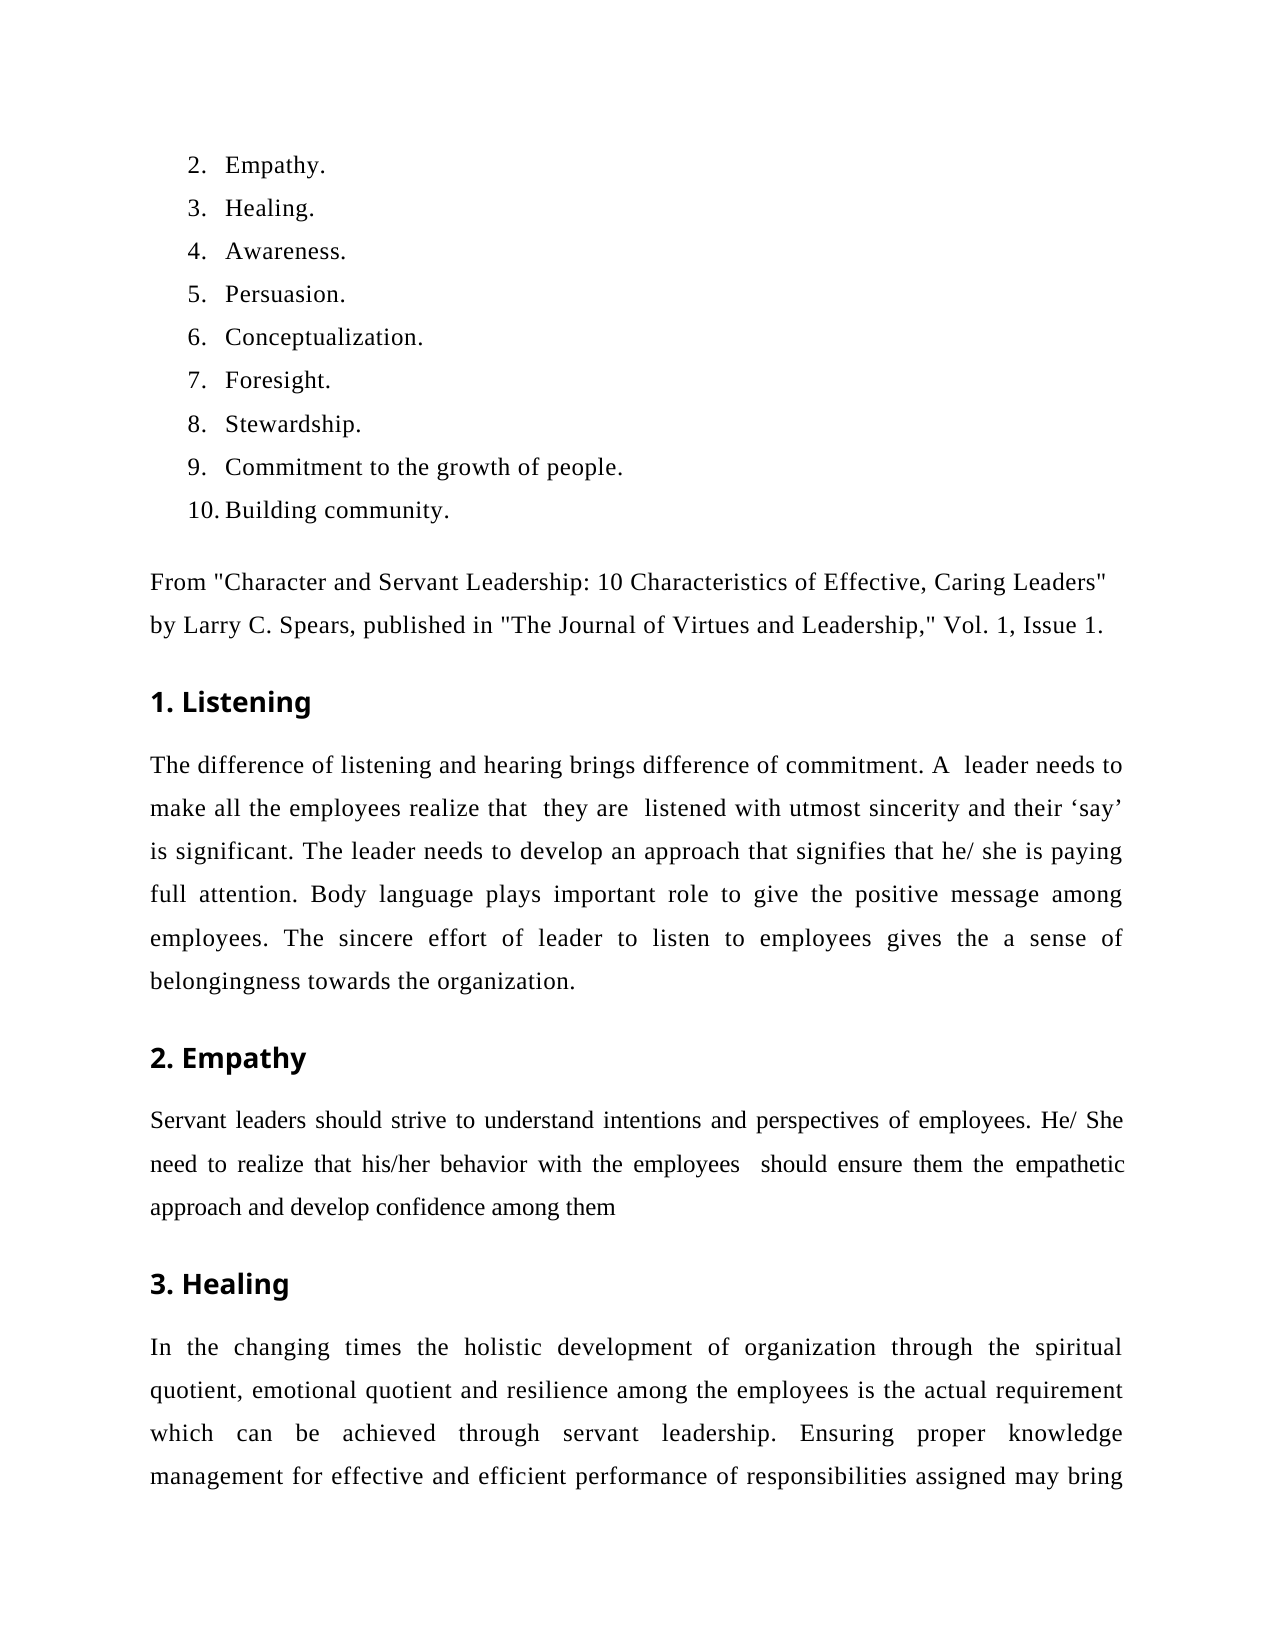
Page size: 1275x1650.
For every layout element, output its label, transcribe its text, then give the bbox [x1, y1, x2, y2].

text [150, 1332, 1125, 1490]
text 2. Empathy [150, 1038, 1125, 1076]
list Persuasion. [187, 279, 1125, 308]
text 3. Healing [150, 1264, 1125, 1302]
list Awareness. [187, 236, 1125, 265]
list Commitment to the growth of people. [187, 452, 1125, 481]
list Empathy. [187, 150, 1125, 179]
text From "Character and Servant Leadership: 10 Characteristics of Effective, Caring Leaders" by Larry C. Spears, published in "The Journal of Virtues and Leadership," Vol. 1, Issue 1. [150, 567, 1125, 639]
list Conceptualization. [187, 322, 1125, 351]
text The difference of listening and hearing brings difference of commitment. A leader needs to make all the employees realize that they are listened with utmost sincerity and their ‘say’ is significant. The leader needs to develop an approach that signifies that he/ she is paying full attention. Body language plays important role to give the positive message among employees. The sincere effort of leader to listen to employees gives the a sense of belongingness towards the organization. [150, 750, 1125, 994]
list Stewardship. [187, 409, 1125, 437]
text Servant leaders should strive to understand intentions and perspectives of employees. He/ She need to realize that his/her behavior with the employees should ensure them the empathetic approach and develop confidence among them [150, 1106, 1125, 1221]
text 1. Listening [150, 683, 1125, 721]
list Building community. [187, 495, 1125, 524]
list Healing. [187, 193, 1125, 222]
list Foresight. [187, 366, 1125, 394]
